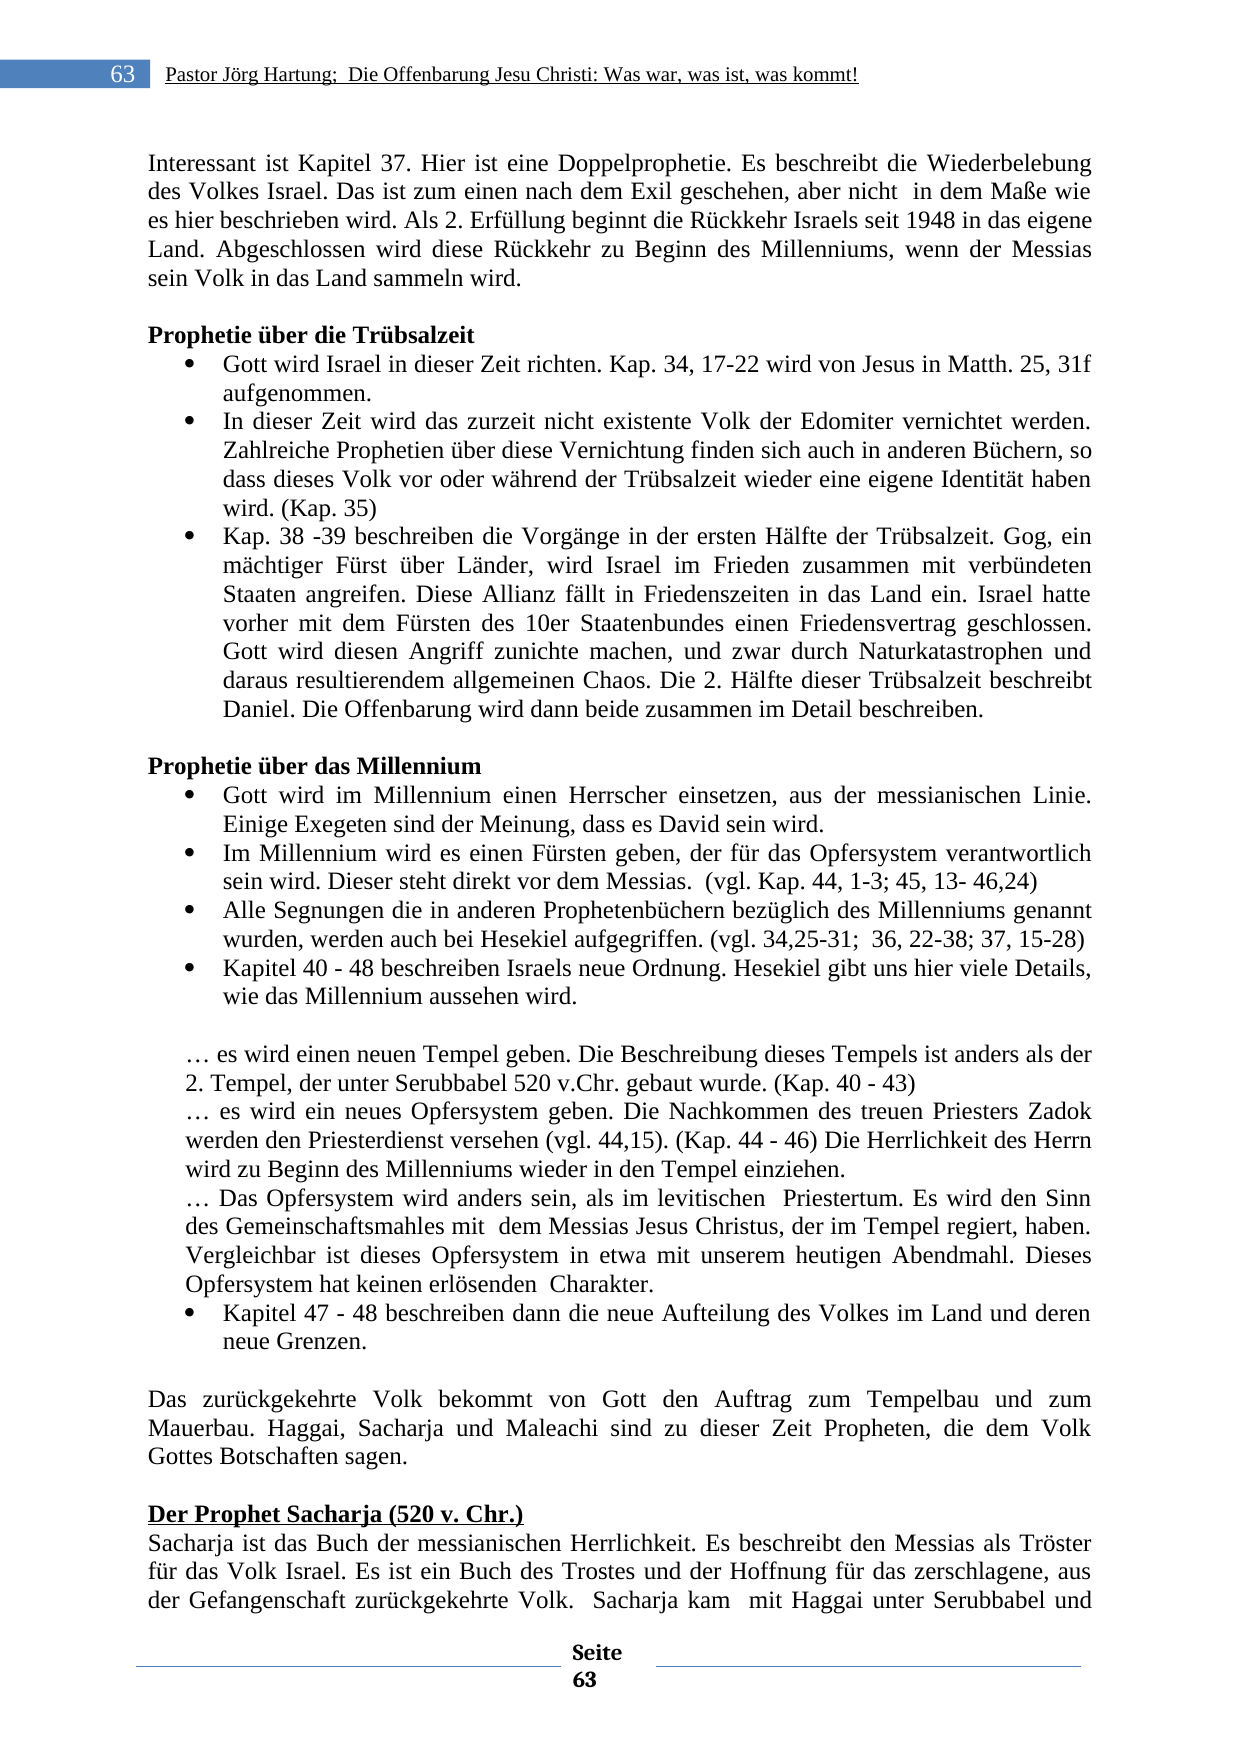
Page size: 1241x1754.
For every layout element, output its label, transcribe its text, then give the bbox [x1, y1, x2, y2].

list In dieser Zeit wird das zurzeit nicht existente Volk der Edomiter vernichtet werden. Zahlreiche Prophetien über diese Vernichtung finden sich auch in anderen Büchern, so dass dieses Volk vor oder während der Trübsalzeit wieder eine eigene Identität haben wird. (Kap. 35) [185, 406, 1093, 521]
text Der Prophet Sacharja (520 v. Chr.) [148, 1499, 1093, 1528]
text Das zurückgekehrte Volk bekommt von Gott den Auftrag zum Tempelbau und zum Mauerbau. Haggai, Sacharja und Maleachi sind zu dieser Zeit Propheten, die dem Volk Gottes Botschaften sagen. [148, 1384, 1093, 1470]
list Gott wird im Millennium einen Herrscher einsetzen, aus der messianischen Linie. Einige Exegeten sind der Meinung, dass es David sein wird. [185, 780, 1093, 838]
list Im Millennium wird es einen Fürsten geben, der für das Opfersystem verantwortlich sein wird. Dieser steht direkt vor dem Messias. (vgl. Kap. 44, 1-3; 45, 13- 46,24) [185, 838, 1093, 895]
list Kapitel 47 - 48 beschreiben dann die neue Aufteilung des Volkes im Land und deren neue Grenzen. [185, 1298, 1093, 1355]
text Interessant ist Kapitel 37. Hier ist eine Doppelprophetie. Es beschreibt die Wiederbelebung des Volkes Israel. Das ist zum einen nach dem Exil geschehen, aber nicht in dem Maße wie es hier beschrieben wird. Als 2. Erfüllung beginnt die Rückkehr Israels seit 1948 in das eigene Land. Abgeschlossen wird diese Rückkehr zu Beginn des Millenniums, wenn der Messias sein Volk in das Land sammeln wird. [148, 148, 1093, 291]
text … es wird ein neues Opfersystem geben. Die Nachkommen des treuen Priesters Zadok werden den Priesterdienst versehen (vgl. 44,15). (Kap. 44 - 46) Die Herrlichkeit des Herrn wird zu Beginn des Millenniums wieder in den Tempel einziehen. [185, 1096, 1093, 1183]
list Alle Segnungen die in anderen Prophetenbüchern bezüglich des Millenniums genannt wurden, werden auch bei Hesekiel aufgegriffen. (vgl. 34,25-31; 36, 22-38; 37, 15-28) [185, 895, 1093, 953]
list Gott wird Israel in dieser Zeit richten. Kap. 34, 17-22 wird von Jesus in Matth. 25, 31f aufgenommen. [185, 349, 1093, 406]
list Kapitel 40 - 48 beschreiben Israels neue Ordnung. Hesekiel gibt uns hier viele Details, wie das Millennium aussehen wird. [185, 953, 1093, 1010]
text … Das Opfersystem wird anders sein, als im levitischen Priestertum. Es wird den Sinn des Gemeinschaftsmahles mit dem Messias Jesus Christus, der im Tempel regiert, haben. Vergleichbar ist dieses Opfersystem in etwa mit unserem heutigen Abendmahl. Dieses Opfersystem hat keinen erlösenden Charakter. [185, 1183, 1093, 1298]
text Prophetie über die Trübsalzeit [148, 320, 1093, 349]
text … es wird einen neuen Tempel geben. Die Beschreibung dieses Tempels ist anders als der 2. Tempel, der unter Serubbabel 520 v.Chr. gebaut wurde. (Kap. 40 - 43) [185, 1039, 1093, 1096]
text Prophetie über das Millennium [148, 751, 1093, 780]
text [148, 1528, 1093, 1614]
list Kap. 38 -39 beschreiben die Vorgänge in der ersten Hälfte der Trübsalzeit. Gog, ein mächtiger Fürst über Länder, wird Israel im Frieden zusammen mit verbündeten Staaten angreifen. Diese Allianz fällt in Friedenszeiten in das Land ein. Israel hatte vorher mit dem Fürsten des 10er Staatenbundes einen Friedensvertrag geschlossen. Gott wird diesen Angriff zunichte machen, und zwar durch Naturkatastrophen und daraus resultierendem allgemeinen Chaos. Die 2. Hälfte dieser Trübsalzeit beschreibt Daniel. Die Offenbarung wird dann beide zusammen im Detail beschreiben. [185, 521, 1093, 723]
